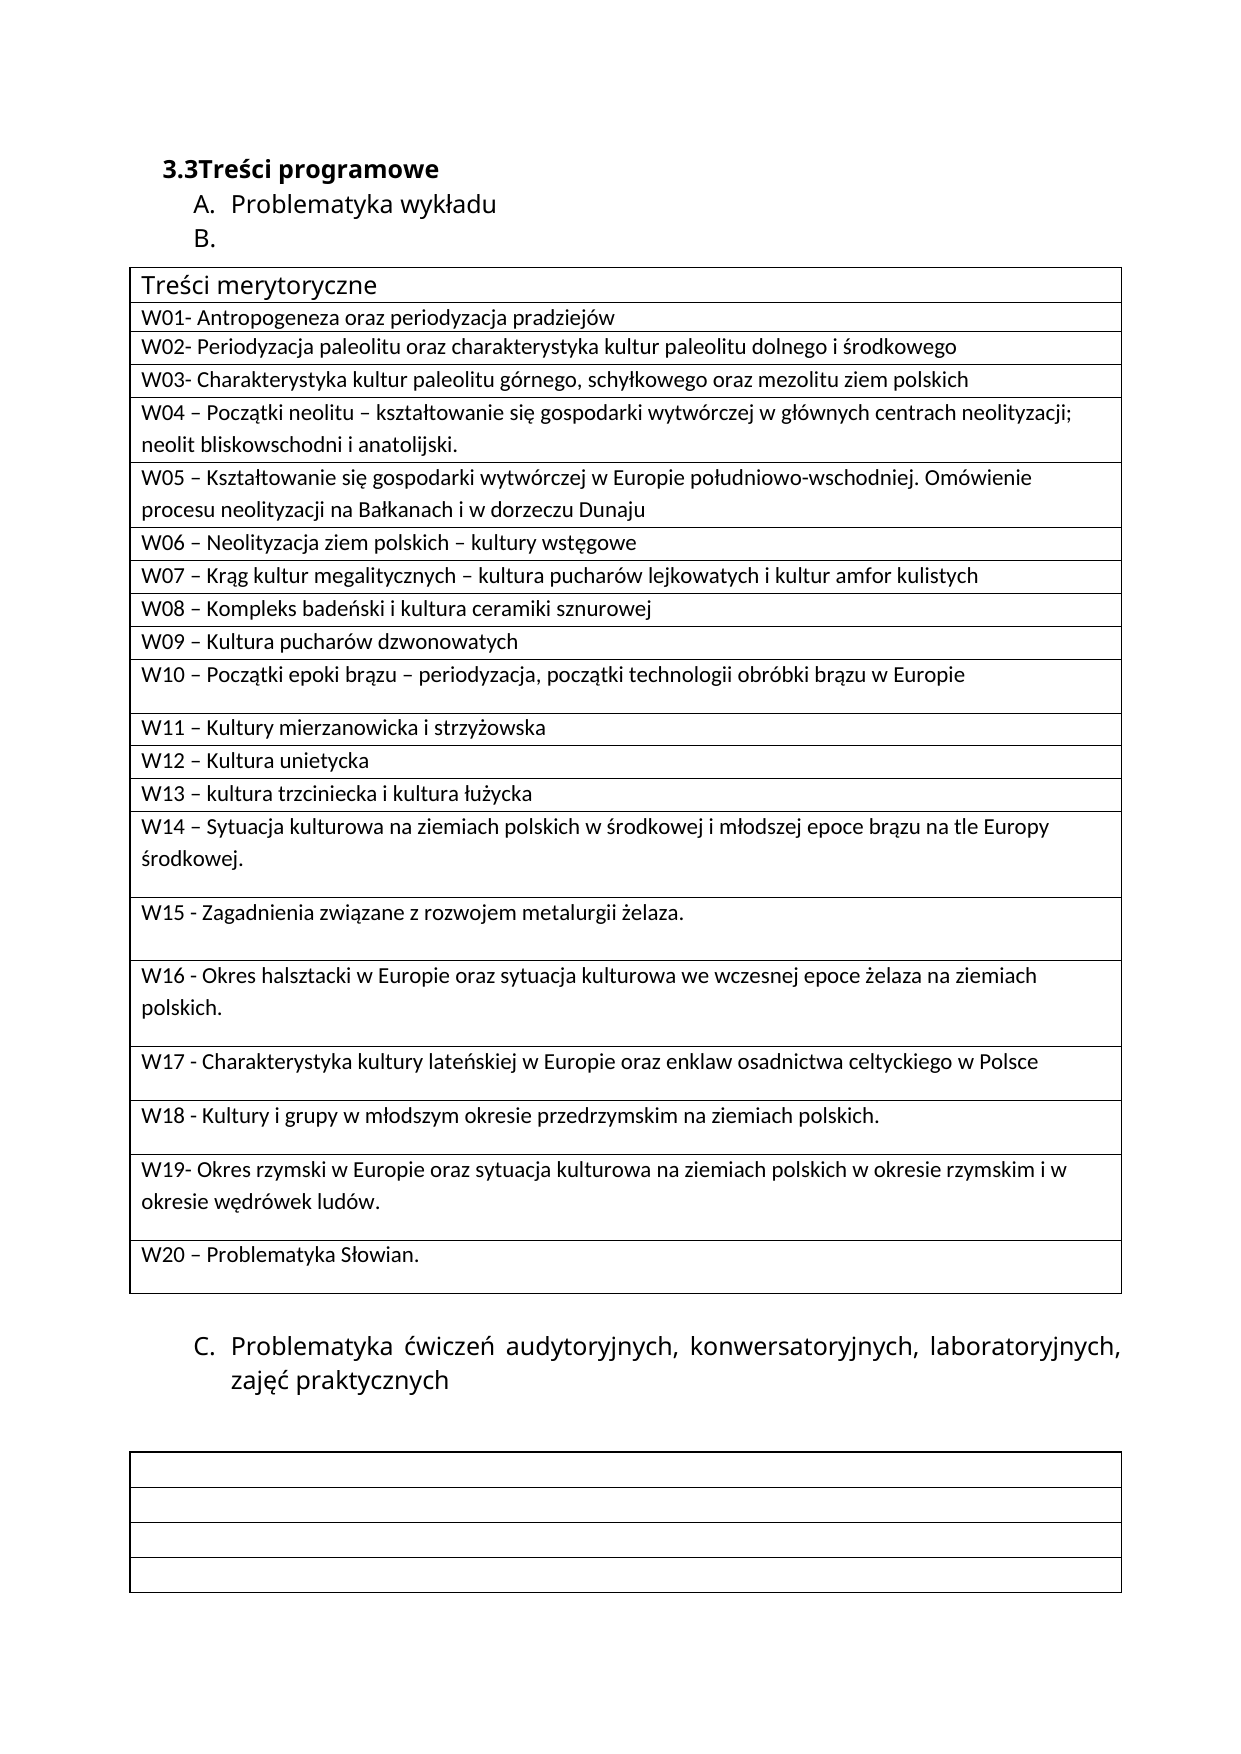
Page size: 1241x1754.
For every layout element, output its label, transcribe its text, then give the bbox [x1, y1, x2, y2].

list Problematyka wykładu [193, 186, 1122, 220]
table_cell W12 – Kultura unietycka [131, 746, 1121, 778]
table_cell [131, 1523, 1121, 1557]
table_cell W15 - Zagadnienia związane z rozwojem metalurgii żelaza. [131, 898, 1121, 960]
table_cell [131, 1488, 1121, 1522]
table_header [131, 1453, 1121, 1487]
table_cell W04 – Początki neolitu – kształtowanie się gospodarki wytwórczej w głównych centrach neolityzacji; neolit bliskowschodni i anatolijski. [131, 398, 1121, 462]
table_cell W06 – Neolityzacja ziem polskich – kultury wstęgowe [131, 528, 1121, 560]
table_cell W16 - Okres halsztacki w Europie oraz sytuacja kulturowa we wczesnej epoce żelaza na ziemiach polskich. [131, 961, 1121, 1046]
table_cell W18 - Kultury i grupy w młodszym okresie przedrzymskim na ziemiach polskich. [131, 1101, 1121, 1154]
list Problematyka ćwiczeń audytoryjnych, konwersatoryjnych, laboratoryjnych, zajęć praktycznych [193, 1328, 1122, 1397]
table_cell W20 – Problematyka Słowian. [131, 1241, 1121, 1293]
table_cell [131, 1558, 1121, 1592]
table_cell W11 – Kultury mierzanowicka i strzyżowska [131, 714, 1121, 745]
table_cell W05 – Kształtowanie się gospodarki wytwórczej w Europie południowo-wschodniej. Omówienie procesu neolityzacji na Bałkanach i w dorzeczu Dunaju [131, 463, 1121, 527]
table_cell W13 – kultura trzciniecka i kultura łużycka [131, 779, 1121, 811]
table_cell W03- Charakterystyka kultur paleolitu górnego, schyłkowego oraz mezolitu ziem polskich [131, 365, 1121, 397]
table_cell W09 – Kultura pucharów dzwonowatych [131, 627, 1121, 659]
table_cell W07 – Krąg kultur megalitycznych – kultura pucharów lejkowatych i kultur amfor kulistych [131, 561, 1121, 593]
table_header Treści merytoryczne [131, 268, 1121, 302]
table_cell W14 – Sytuacja kulturowa na ziemiach polskich w środkowej i młodszej epoce brązu na tle Europy środkowej. [131, 812, 1121, 897]
table_cell W17 - Charakterystyka kultury lateńskiej w Europie oraz enklaw osadnictwa celtyckiego w Polsce [131, 1047, 1121, 1100]
table_cell W19- Okres rzymski w Europie oraz sytuacja kulturowa na ziemiach polskich w okresie rzymskim i w okresie wędrówek ludów. [131, 1155, 1121, 1239]
list 3.3Treści programowe [162, 152, 1122, 186]
table_cell W02- Periodyzacja paleolitu oraz charakterystyka kultur paleolitu dolnego i środkowego [131, 332, 1121, 364]
table_cell W10 – Początki epoki brązu – periodyzacja, początki technologii obróbki brązu w Europie [131, 660, 1121, 712]
table_cell W08 – Kompleks badeński i kultura ceramiki sznurowej [131, 594, 1121, 626]
table_cell W01- Antropogeneza oraz periodyzacja pradziejów [131, 303, 1121, 331]
